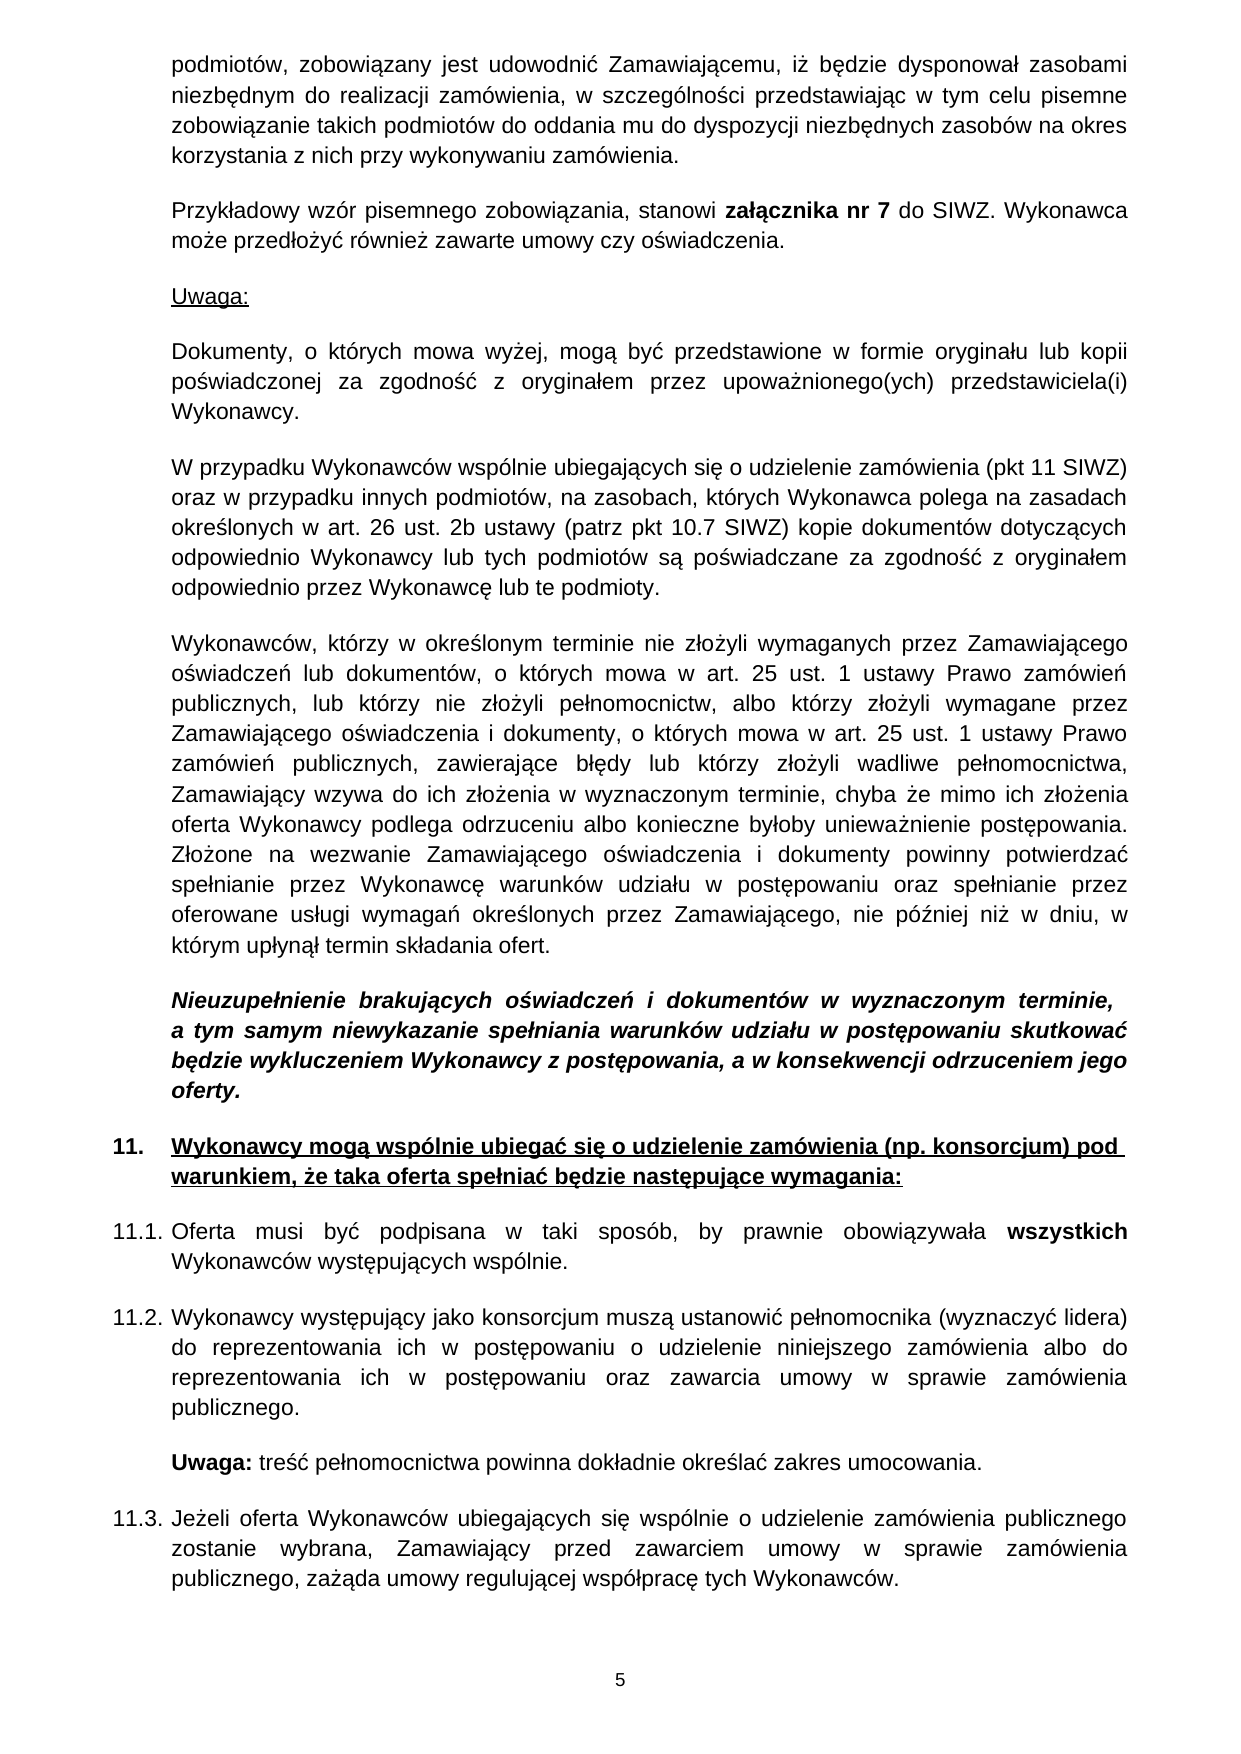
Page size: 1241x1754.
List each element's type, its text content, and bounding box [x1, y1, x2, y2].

list Jeżeli oferta Wykonawców ubiegających się wspólnie o udzielenie zamówienia publicznego zostanie wybrana, Zamawiający przed zawarciem umowy w sprawie zamówienia publicznego, zażąda umowy regulującej współpracę tych Wykonawców. [112, 1504, 1128, 1591]
text W przypadku Wykonawców wspólnie ubiegających się o udzielenie zamówienia (pkt 11 SIWZ) oraz w przypadku innych podmiotów, na zasobach, których Wykonawca polega na zasadach określonych w art. 26 ust. 2b ustawy (patrz pkt 10.7 SIWZ) kopie dokumentów dotyczących odpowiednio Wykonawcy lub tych podmiotów są poświadczane za zgodność z oryginałem odpowiednio przez Wykonawcę lub te podmioty. [171, 453, 1128, 601]
text Przykładowy wzór pisemnego zobowiązania, stanowi załącznika nr 7 do SIWZ. Wykonawca może przedłożyć również zawarte umowy czy oświadczenia. [171, 197, 1128, 254]
text Wykonawców, którzy w określonym terminie nie złożyli wymaganych przez Zamawiającego oświadczeń lub dokumentów, o których mowa w art. 25 ust. 1 ustawy Prawo zamówień publicznych, lub którzy nie złożyli pełnomocnictw, albo którzy złożyli wymagane przez Zamawiającego oświadczenia i dokumenty, o których mowa w art. 25 ust. 1 ustawy Prawo zamówień publicznych, zawierające błędy lub którzy złożyli wadliwe pełnomocnictwa, Zamawiający wzywa do ich złożenia w wyznaczonym terminie, chyba że mimo ich złożenia oferta Wykonawcy podlega odrzuceniu albo konieczne byłoby unieważnienie postępowania. Złożone na wezwanie Zamawiającego oświadczenia i dokumenty powinny potwierdzać spełnianie przez Wykonawcę warunków udziału w postępowaniu oraz spełnianie przez oferowane usługi wymagań określonych przez Zamawiającego, nie później niż w dniu, w którym upłynął termin składania ofert. [171, 629, 1128, 958]
subtitle Uwaga: [171, 283, 1128, 309]
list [112, 51, 1128, 168]
text Dokumenty, o których mowa wyżej, mogą być przedstawione w formie oryginału lub kopii poświadczonej za zgodność z oryginałem przez upoważnionego(ych) przedstawiciela(i) Wykonawcy. [171, 338, 1128, 425]
text Uwaga: treść pełnomocnictwa powinna dokładnie określać zakres umocowania. [171, 1449, 1128, 1476]
list Wykonawcy mogą wspólnie ubiegać się o udzielenie zamówienia (np. konsorcjum) pod warunkiem, że taka oferta spełniać będzie następujące wymagania: [112, 1133, 1128, 1189]
list Oferta musi być podpisana w taki sposób, by prawnie obowiązywała wszystkich Wykonawców występujących wspólnie. [112, 1218, 1128, 1275]
list Wykonawcy występujący jako konsorcjum muszą ustanowić pełnomocnika (wyznaczyć lidera) do reprezentowania ich w postępowaniu o udzielenie niniejszego zamówienia albo do reprezentowania ich w postępowaniu oraz zawarcia umowy w sprawie zamówienia publicznego. [112, 1303, 1128, 1421]
text Nieuzupełnienie brakujących oświadczeń i dokumentów w wyznaczonym terminie, a tym samym niewykazanie spełniania warunków udziału w postępowaniu skutkować będzie wykluczeniem Wykonawcy z postępowania, a w konsekwencji odrzuceniem jego oferty. [171, 987, 1128, 1104]
